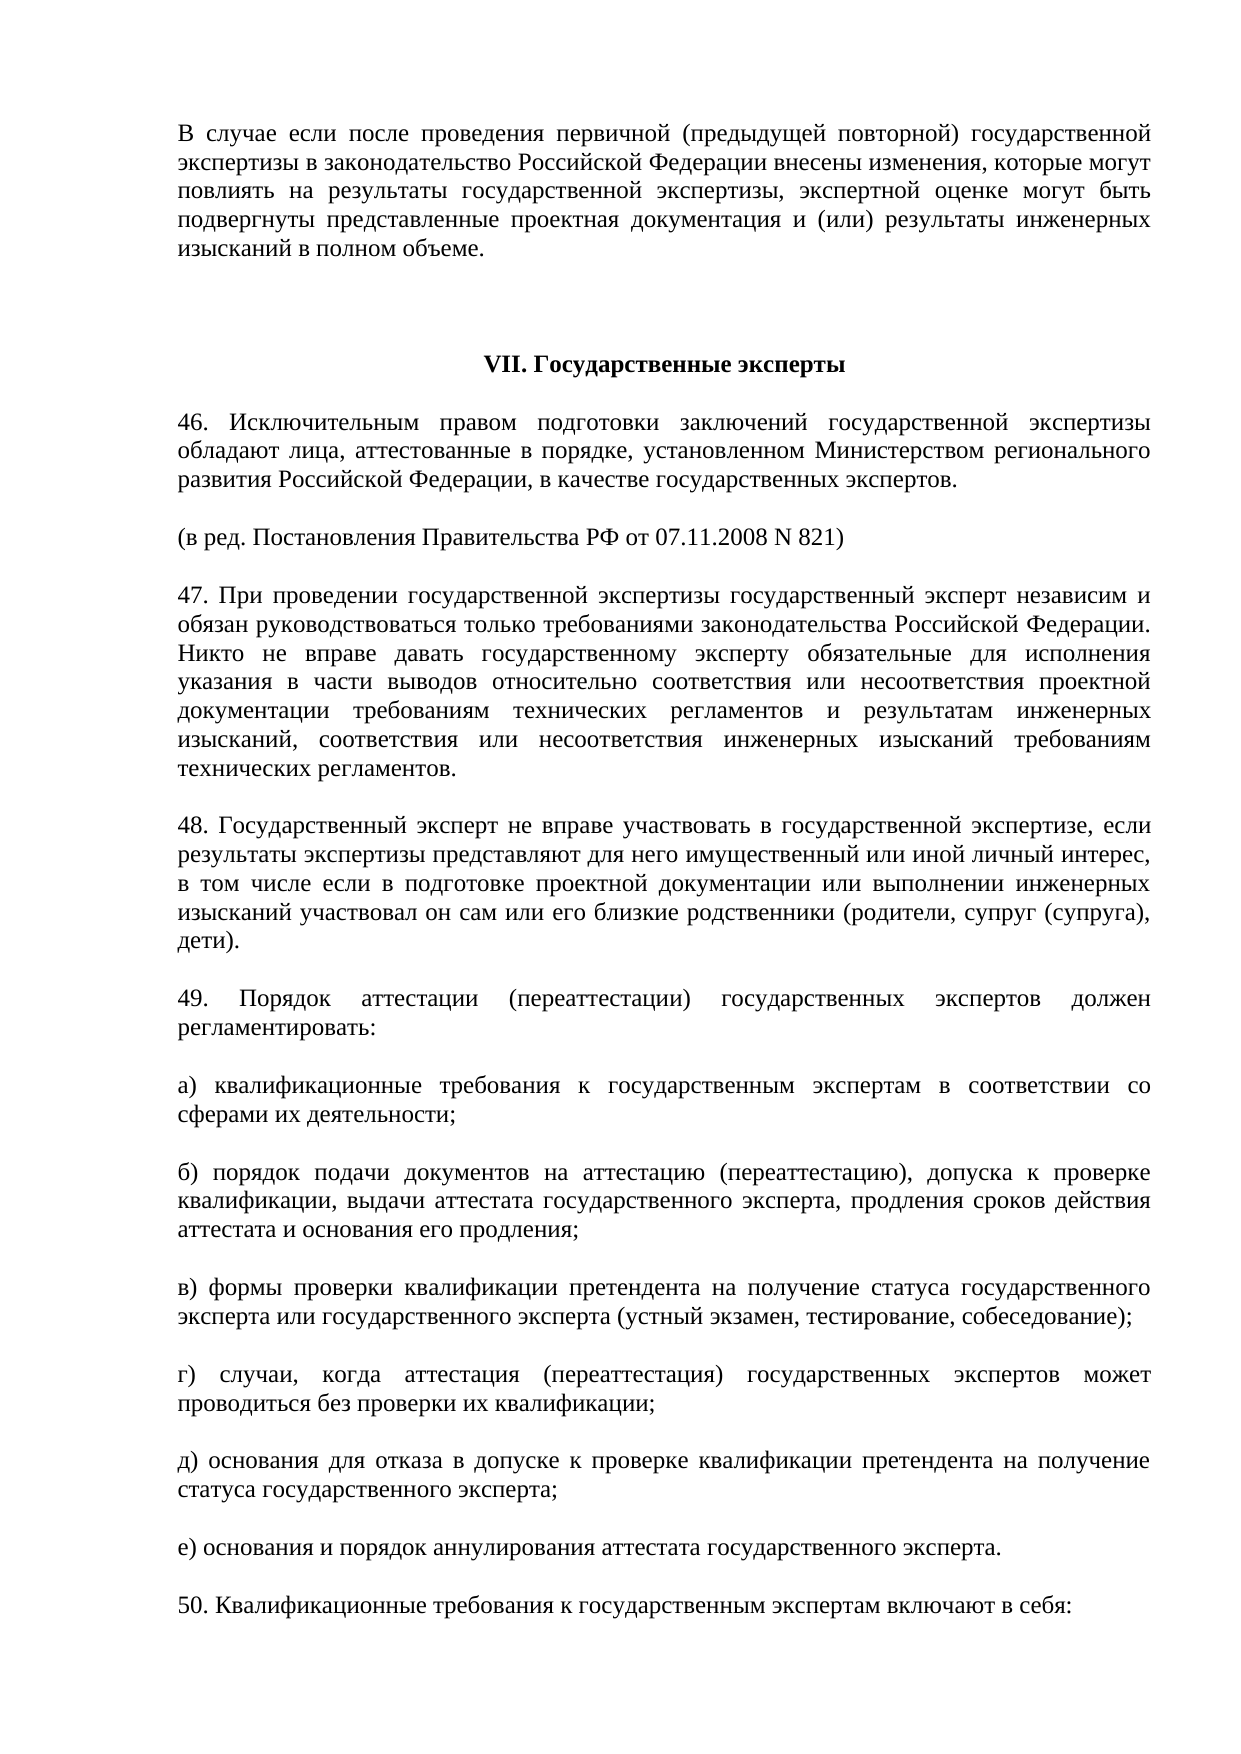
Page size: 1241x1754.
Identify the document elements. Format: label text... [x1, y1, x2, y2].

text 48. Государственный эксперт не вправе участвовать в государственной экспертизе, если результаты экспертизы представляют для него имущественный или иной личный интерес, в том числе если в подготовке проектной документации или выполнении инженерных изысканий участвовал он сам или его близкие родственники (родители, супруг (супруга), дети). [177, 811, 1152, 954]
text VII. Государственные эксперты [177, 349, 1152, 378]
text а) квалификационные требования к государственным экспертам в соответствии со сферами их деятельности; [177, 1070, 1152, 1128]
text 47. При проведении государственной экспертизы государственный эксперт независим и обязан руководствоваться только требованиями законодательства Российской Федерации. Никто не вправе давать государственному эксперту обязательные для исполнения указания в части выводов относительно соответствия или несоответствия проектной документации требованиям технических регламентов и результатам инженерных изысканий, соответствия или несоответствия инженерных изысканий требованиям технических регламентов. [177, 580, 1152, 781]
text г) случаи, когда аттестация (переаттестация) государственных экспертов может проводиться без проверки их квалификации; [177, 1359, 1152, 1416]
text е) основания и порядок аннулирования аттестата государственного эксперта. [177, 1532, 1152, 1561]
text 50. Квалификационные требования к государственным экспертам включают в себя: [177, 1590, 1152, 1619]
text в) формы проверки квалификации претендента на получение статуса государственного эксперта или государственного эксперта (устный экзамен, тестирование, собеседование); [177, 1272, 1152, 1330]
text 49. Порядок аттестации (переаттестации) государственных экспертов должен регламентировать: [177, 983, 1152, 1041]
text (в ред. Постановления Правительства РФ от 07.11.2008 N 821) [177, 522, 1152, 551]
text 46. Исключительным правом подготовки заключений государственной экспертизы обладают лица, аттестованные в порядке, установленном Министерством регионального развития Российской Федерации, в качестве государственных экспертов. [177, 407, 1152, 493]
text В случае если после проведения первичной (предыдущей повторной) государственной экспертизы в законодательство Российской Федерации внесены изменения, которые могут повлиять на результаты государственной экспертизы, экспертной оценке могут быть подвергнуты представленные проектная документация и (или) результаты инженерных изысканий в полном объеме. [177, 118, 1152, 262]
text д) основания для отказа в допуске к проверке квалификации претендента на получение статуса государственного эксперта; [177, 1446, 1152, 1503]
text б) порядок подачи документов на аттестацию (переаттестацию), допуска к проверке квалификации, выдачи аттестата государственного эксперта, продления сроков действия аттестата и основания его продления; [177, 1157, 1152, 1243]
